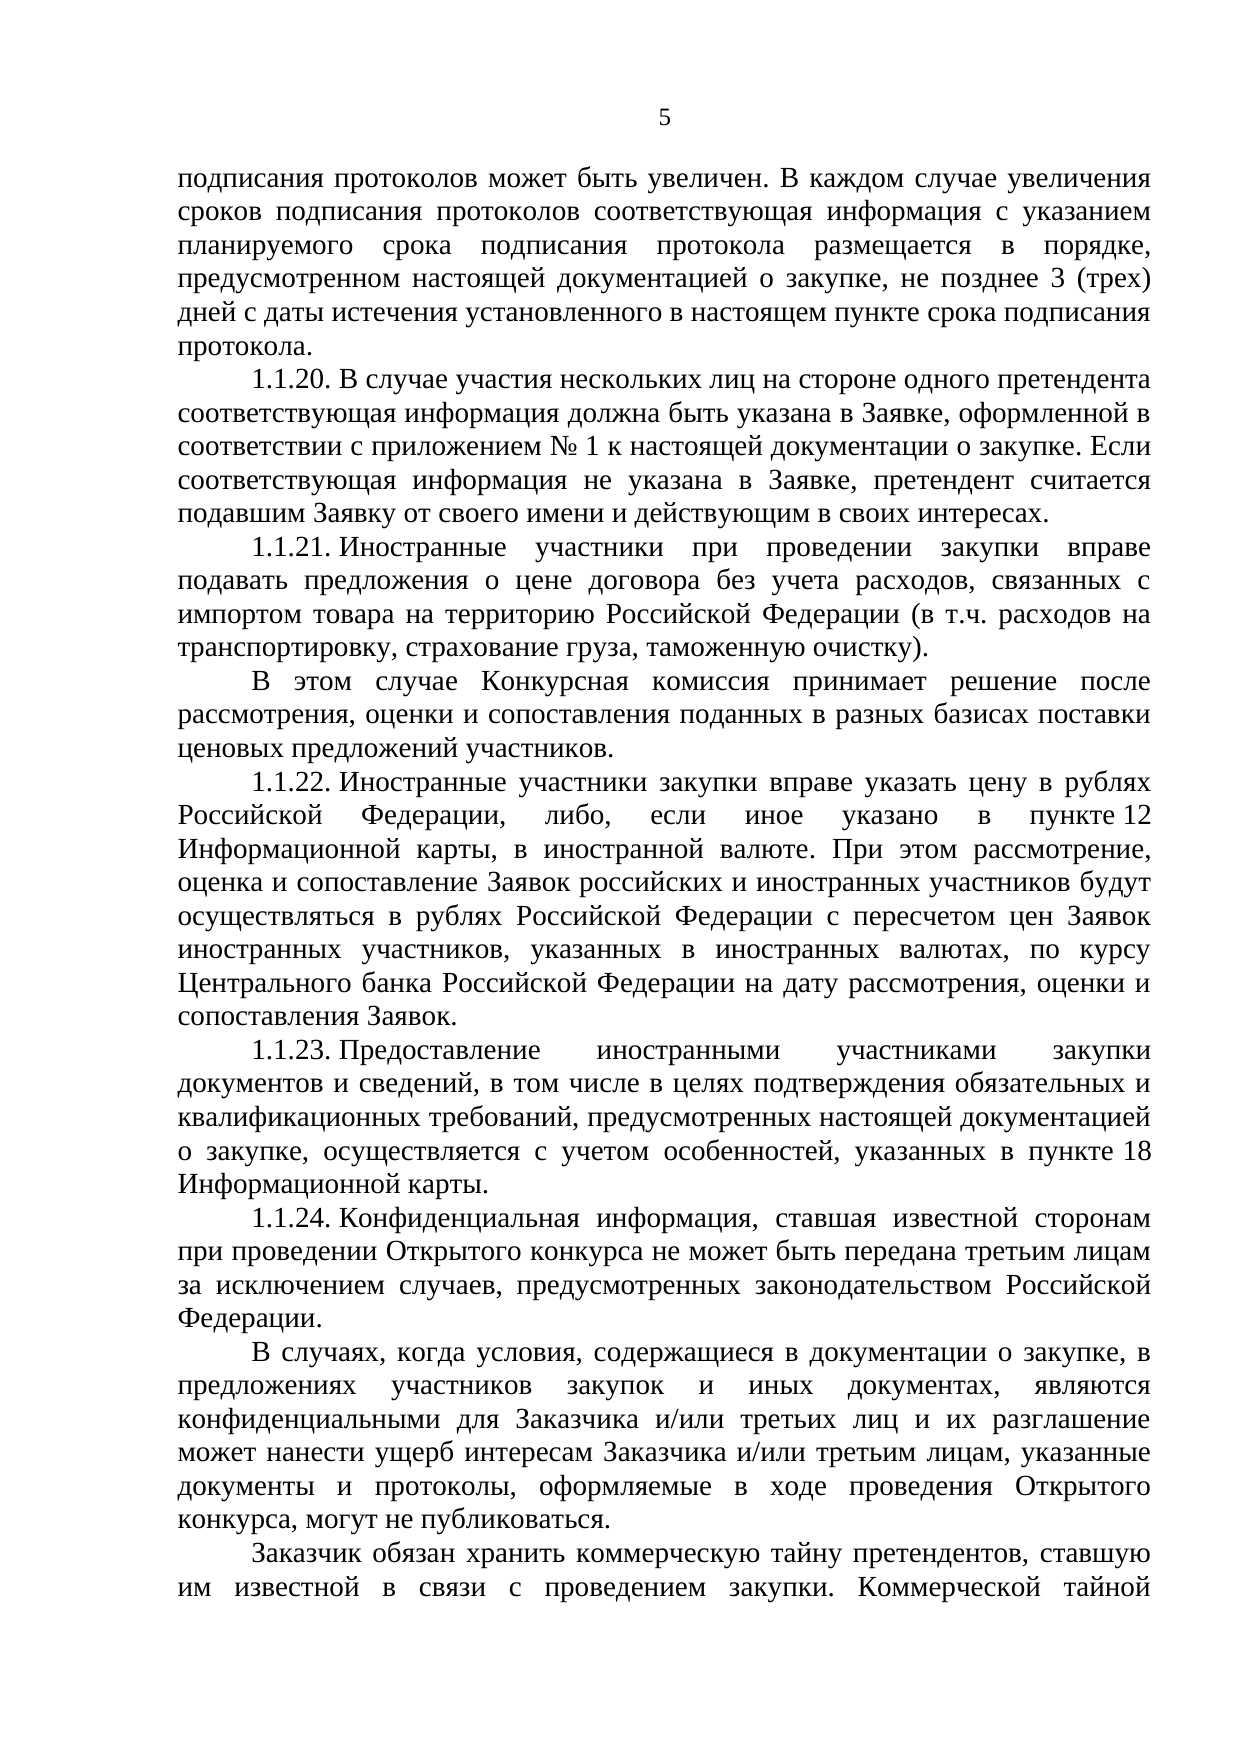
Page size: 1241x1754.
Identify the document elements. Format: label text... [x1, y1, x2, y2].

text В этом случае Конкурсная комиссия принимает решение после рассмотрения, оценки и сопоставления поданных в разных базисах поставки ценовых предложений участников. [177, 663, 1152, 764]
list Предоставление иностранными участниками закупки документов и сведений, в том числе в целях подтверждения обязательных и квалификационных требований, предусмотренных настоящей документацией о закупке, осуществляется с учетом особенностей, указанных в пункте 18 Информационной карты. [177, 1032, 1152, 1200]
list Иностранные участники закупки вправе указать цену в рублях Российской Федерации, либо, если иное указано в пункте 12 Информационной карты, в иностранной валюте. При этом рассмотрение, оценка и сопоставление Заявок российских и иностранных участников будут осуществляться в рублях Российской Федерации с пересчетом цен Заявок иностранных участников, указанных в иностранных валютах, по курсу Центрального банка Российской Федерации на дату рассмотрения, оценки и сопоставления Заявок. [177, 764, 1152, 1032]
list Иностранные участники при проведении закупки вправе подавать предложения о цене договора без учета расходов, связанных с импортом товара на территорию Российской Федерации (в т.ч. расходов на транспортировку, страхование груза, таможенную очистку). [177, 529, 1152, 663]
text В случаях, когда условия, содержащиеся в документации о закупке, в предложениях участников закупок и иных документах, являются конфиденциальными для Заказчика и/или третьих лиц и их разглашение может нанести ущерб интересам Заказчика и/или третьим лицам, указанные документы и протоколы, оформляемые в ходе проведения Открытого конкурса, могут не публиковаться. [177, 1334, 1152, 1535]
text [177, 1535, 1152, 1602]
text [177, 160, 1152, 361]
list Конфиденциальная информация, ставшая известной сторонам при проведении Открытого конкурса не может быть передана третьим лицам за исключением случаев, предусмотренных законодательством Российской Федерации. [177, 1200, 1152, 1334]
list В случае участия нескольких лиц на стороне одного претендента соответствующая информация должна быть указана в Заявке, оформленной в соответствии с приложением № 1 к настоящей документации о закупке. Если соответствующая информация не указана в Заявке, претендент считается подавшим Заявку от своего имени и действующим в своих интересах. [177, 361, 1152, 529]
